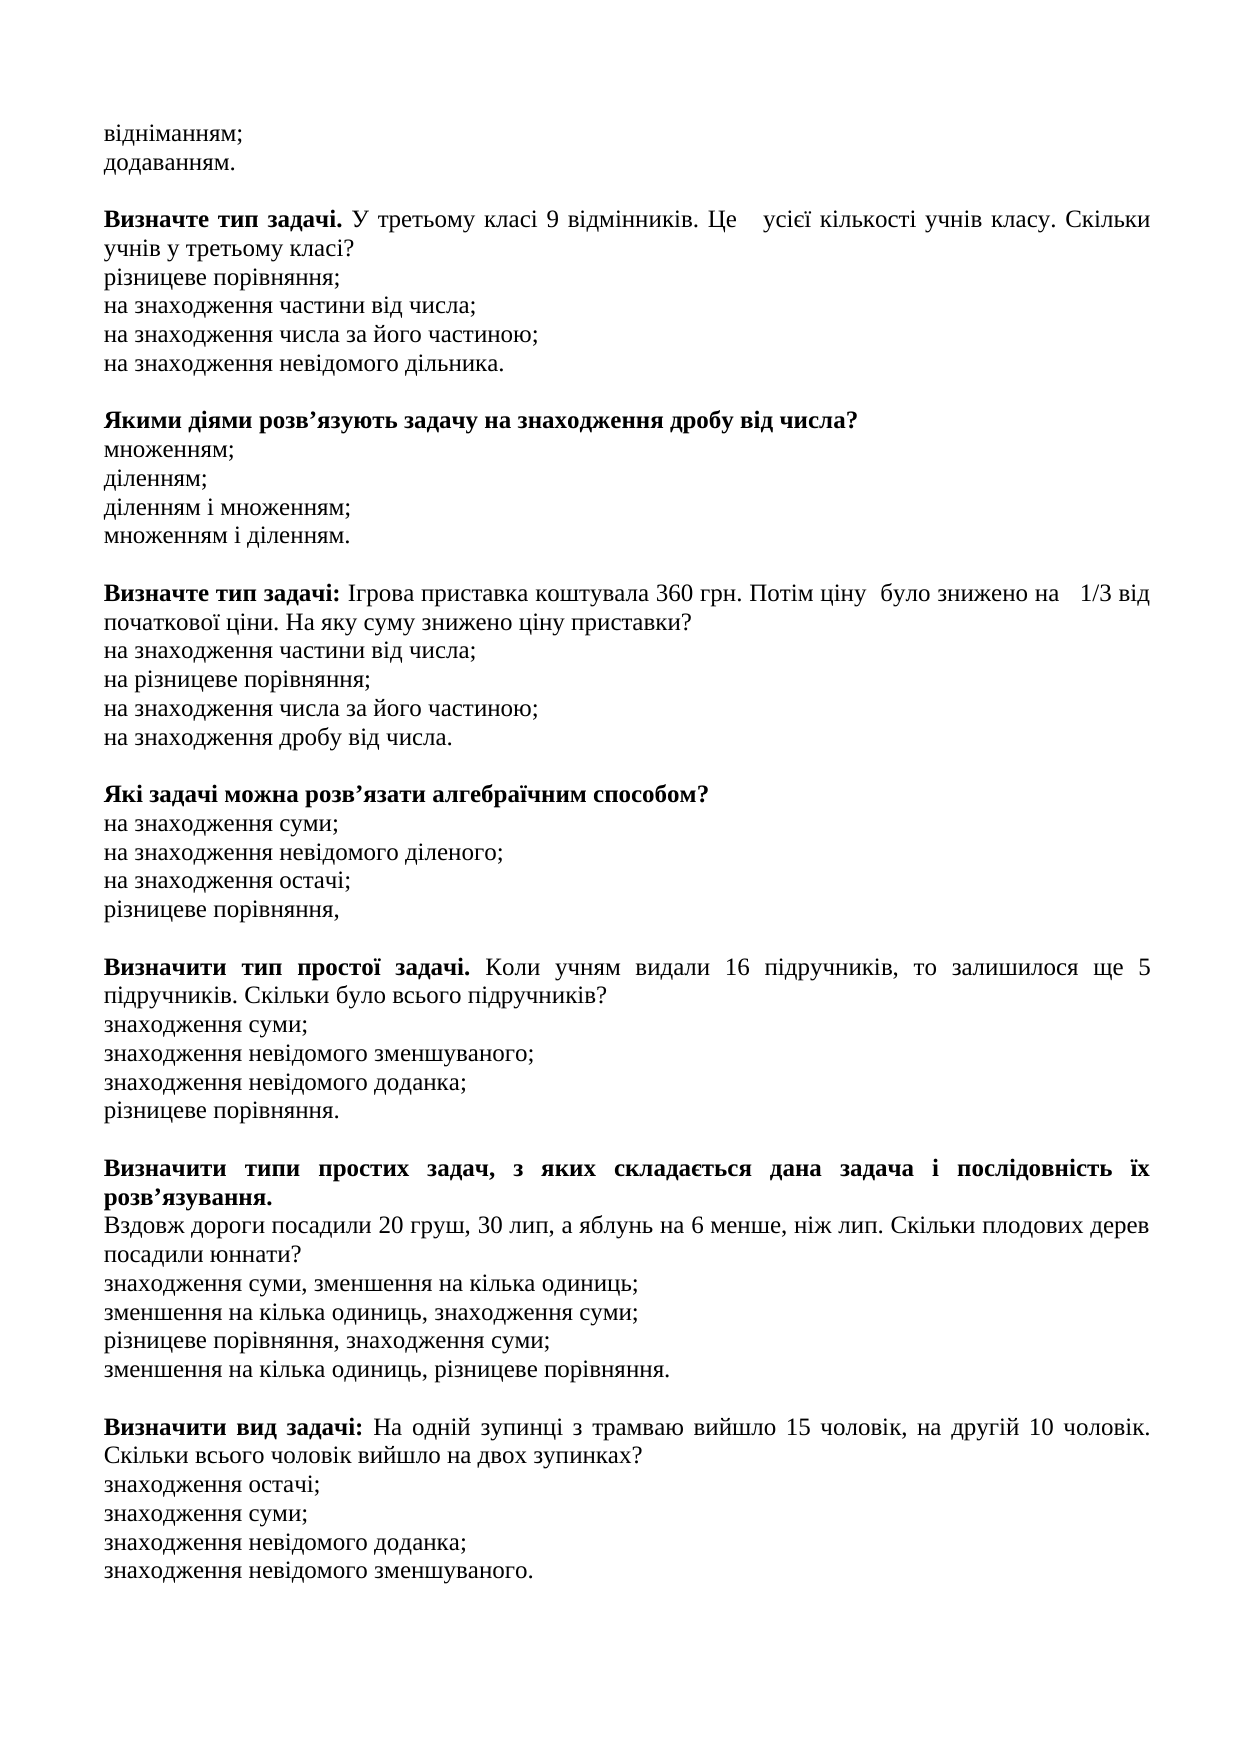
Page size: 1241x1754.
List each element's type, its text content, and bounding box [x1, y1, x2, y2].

text знаходження суми, зменшення на кілька одиниць; [103, 1268, 1152, 1297]
text знаходження невідомого доданка; [103, 1527, 1152, 1556]
text Визначити тип простої задачі. Коли учням видали 16 підручників, то залишилося ще 5 підручників. Скільки було всього підручників? [103, 952, 1152, 1009]
text знаходження суми; [103, 1498, 1152, 1527]
text на знаходження невідомого дільника. [103, 348, 1152, 377]
text діленням і множенням; [103, 492, 1152, 521]
text діленням; [103, 463, 1152, 492]
text на знаходження остачі; [103, 866, 1152, 894]
text Визначити вид задачі: На одній зупинці з трамваю вийшло 15 чоловік, на другій 10 чоловік. Скільки всього чоловік вийшло на двох зупинках? [103, 1412, 1152, 1469]
text на знаходження дробу від числа. [103, 722, 1152, 751]
text різницеве порівняння; [103, 262, 1152, 291]
text Якими діями розв’язують задачу на знаходження дробу від числа? [103, 406, 1152, 434]
text на знаходження числа за його частиною; [103, 693, 1152, 722]
text відніманням; [103, 118, 1152, 147]
text множенням і діленням. [103, 521, 1152, 549]
text знаходження невідомого зменшуваного. [103, 1556, 1152, 1584]
text знаходження невідомого доданка; [103, 1067, 1152, 1096]
text на знаходження числа за його частиною; [103, 319, 1152, 348]
text різницеве порівняння, [103, 894, 1152, 923]
text на знаходження суми; [103, 808, 1152, 837]
text на знаходження невідомого діленого; [103, 837, 1152, 866]
text знаходження остачі; [103, 1469, 1152, 1498]
text зменшення на кілька одиниць, знаходження суми; [103, 1297, 1152, 1326]
text на знаходження частини від числа; [103, 291, 1152, 319]
text Вздовж дороги посадили 20 груш, 30 лип, а яблунь на 6 менше, ніж лип. Скільки плодових дерев посадили юннати? [103, 1211, 1152, 1268]
text додаванням. [103, 147, 1152, 176]
text Визначте тип задачі: Ігрова приставка коштувала 360 грн. Потім ціну було знижено на 1/3 від початкової ціни. На яку суму знижено ціну приставки? [103, 578, 1152, 636]
text знаходження невідомого зменшуваного; [103, 1038, 1152, 1067]
text множенням; [103, 434, 1152, 463]
text різницеве порівняння. [103, 1096, 1152, 1124]
text на різницеве порівняння; [103, 664, 1152, 693]
text знаходження суми; [103, 1009, 1152, 1038]
text Визначити типи простих задач, з яких складається дана задача і послідовність їх розв’язування. [103, 1153, 1152, 1211]
text зменшення на кілька одиниць, різницеве порівняння. [103, 1354, 1152, 1383]
text на знаходження частини від числа; [103, 636, 1152, 664]
text Які задачі можна розв’язати алгебраїчним способом? [103, 779, 1152, 808]
text різницеве порівняння, знаходження суми; [103, 1326, 1152, 1354]
text Визначте тип задачі. У третьому класі 9 відмінників. Це усієї кількості учнів класу. Скільки учнів у третьому класі? [103, 204, 1152, 262]
